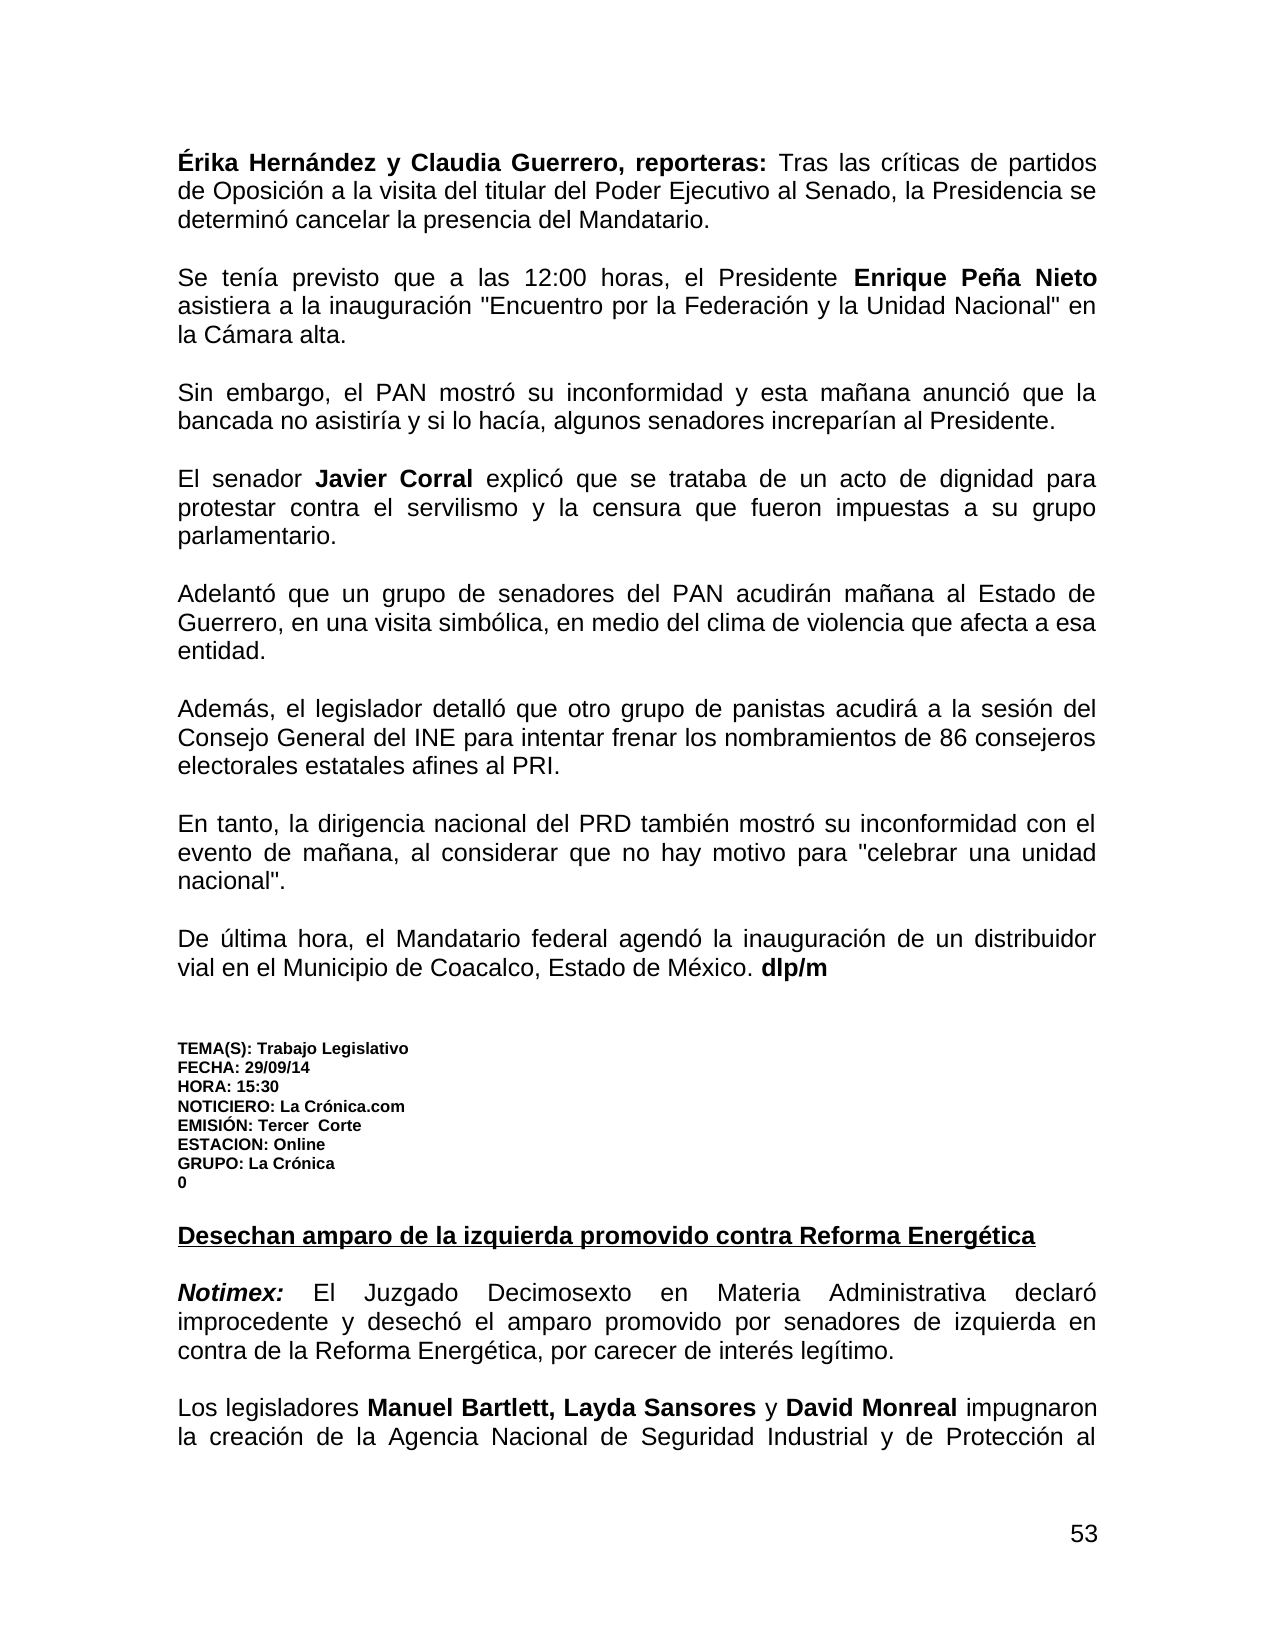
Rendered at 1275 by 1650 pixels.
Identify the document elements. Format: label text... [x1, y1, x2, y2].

text Desechan amparo de la izquierda promovido contra Reforma Energética [177, 1221, 1098, 1250]
text NOTICIERO: La Crónica.com [177, 1096, 1098, 1116]
text HORA: 15:30 [177, 1077, 1098, 1096]
text De última hora, el Mandatario federal agendó la inauguración de un distribuidor vial en el Municipio de Coacalco, Estado de México. dlp/m [177, 924, 1098, 981]
text Se tenía previsto que a las 12:00 horas, el Presidente Enrique Peña Nieto asistiera a la inauguración "Encuentro por la Federación y la Unidad Nacional" en la Cámara alta. [177, 263, 1098, 349]
text TEMA(S): Trabajo Legislativo [177, 1039, 1098, 1058]
text Adelantó que un grupo de senadores del PAN acudirán mañana al Estado de Guerrero, en una visita simbólica, en medio del clima de violencia que afecta a esa entidad. [177, 579, 1098, 665]
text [177, 1393, 1098, 1451]
text En tanto, la dirigencia nacional del PRD también mostró su inconformidad con el evento de mañana, al considerar que no hay motivo para "celebrar una unidad nacional". [177, 809, 1098, 895]
text Sin embargo, el PAN mostró su inconformidad y esta mañana anunció que la bancada no asistiría y si lo hacía, algunos senadores increparían al Presidente. [177, 378, 1098, 435]
text FECHA: 29/09/14 [177, 1058, 1098, 1077]
text Érika Hernández y Claudia Guerrero, reporteras: Tras las críticas de partidos de Oposición a la visita del titular del Poder Ejecutivo al Senado, la Presidencia se determinó cancelar la presencia del Mandatario. [177, 148, 1098, 234]
text 0 [177, 1173, 1098, 1192]
text EMISIÓN: Tercer Corte [177, 1116, 1098, 1135]
text ESTACION: Online [177, 1135, 1098, 1154]
text El senador Javier Corral explicó que se trataba de un acto de dignidad para protestar contra el servilismo y la censura que fueron impuestas a su grupo parlamentario. [177, 464, 1098, 550]
text GRUPO: La Crónica [177, 1154, 1098, 1173]
text Además, el legislador detalló que otro grupo de panistas acudirá a la sesión del Consejo General del INE para intentar frenar los nombramientos de 86 consejeros electorales estatales afines al PRI. [177, 694, 1098, 780]
text Notimex: El Juzgado Decimosexto en Materia Administrativa declaró improcedente y desechó el amparo promovido por senadores de izquierda en contra de la Reforma Energética, por carecer de interés legítimo. [177, 1278, 1098, 1365]
